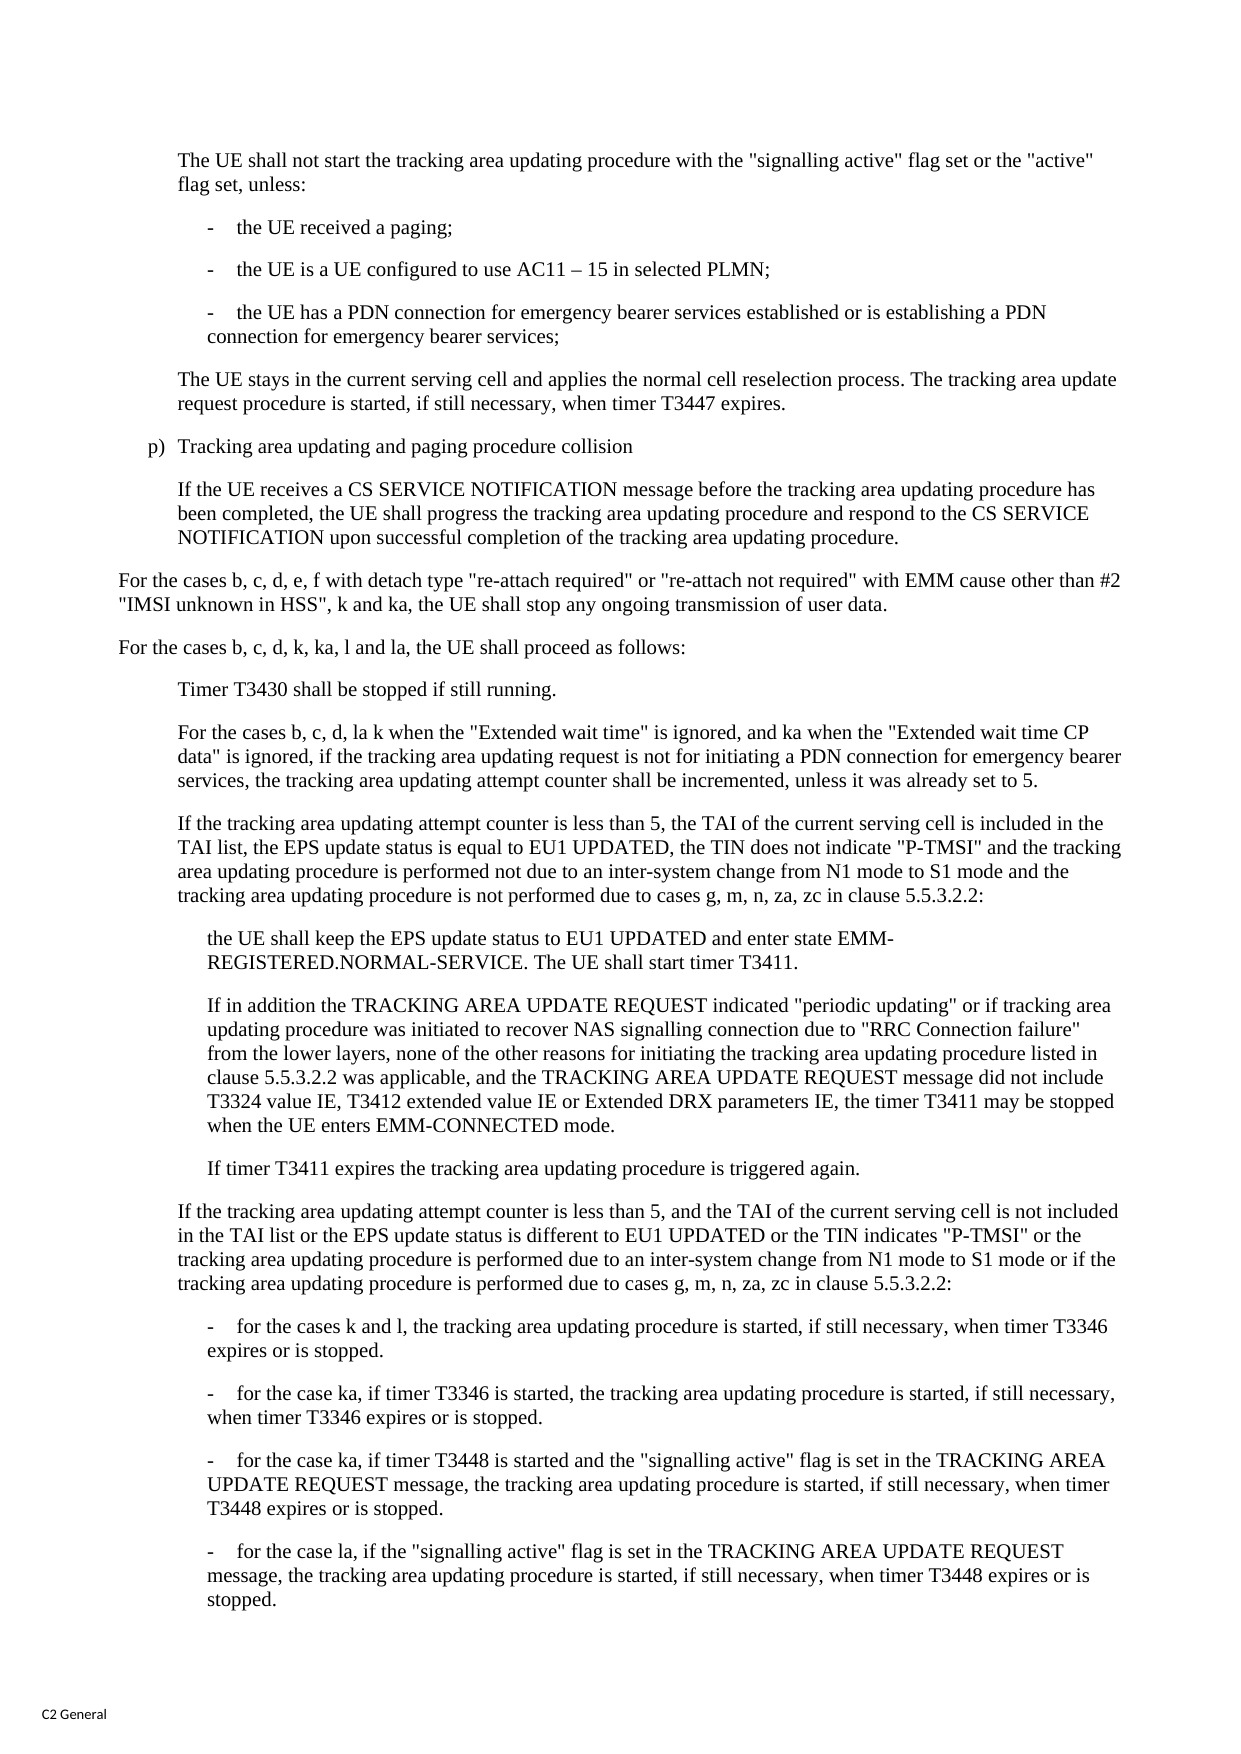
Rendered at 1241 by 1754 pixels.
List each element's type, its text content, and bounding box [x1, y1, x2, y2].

text If the UE receives a CS SERVICE NOTIFICATION message before the tracking area updating procedure has been completed, the UE shall progress the tracking area updating procedure and respond to the CS SERVICE NOTIFICATION upon successful completion of the tracking area updating procedure. [148, 477, 1122, 549]
text - the UE has a PDN connection for emergency bearer services established or is establishing a PDN connection for emergency bearer services; [207, 300, 1122, 348]
text the UE shall keep the EPS update status to EU1 UPDATED and enter state EMM-REGISTERED.NORMAL-SERVICE. The UE shall start timer T3411. [207, 926, 1122, 974]
text - for the cases k and l, the tracking area updating procedure is started, if still necessary, when timer T3346 expires or is stopped. [207, 1314, 1122, 1362]
text For the cases b, c, d, la k when the "Extended wait time" is ignored, and ka when the "Extended wait time CP data" is ignored, if the tracking area updating request is not for initiating a PDN connection for emergency bearer services, the tracking area updating attempt counter shall be incremented, unless it was already set to 5. [148, 720, 1122, 792]
text The UE stays in the current serving cell and applies the normal cell reselection process. The tracking area update request procedure is started, if still necessary, when timer T3447 expires. [148, 367, 1122, 415]
text If in addition the TRACKING AREA UPDATE REQUEST indicated "periodic updating" or if tracking area updating procedure was initiated to recover NAS signalling connection due to "RRC Connection failure" from the lower layers, none of the other reasons for initiating the tracking area updating procedure listed in clause 5.5.3.2.2 was applicable, and the TRACKING AREA UPDATE REQUEST message did not include T3324 value IE, T3412 extended value IE or Extended DRX parameters IE, the timer T3411 may be stopped when the UE enters EMM-CONNECTED mode. [207, 993, 1122, 1137]
text - for the case ka, if timer T3448 is started and the "signalling active" flag is set in the TRACKING AREA UPDATE REQUEST message, the tracking area updating procedure is started, if still necessary, when timer T3448 expires or is stopped. [207, 1448, 1122, 1520]
text If the tracking area updating attempt counter is less than 5, the TAI of the current serving cell is included in the TAI list, the EPS update status is equal to EU1 UPDATED, the TIN does not indicate "P-TMSI" and the tracking area updating procedure is performed not due to an inter-system change from N1 mode to S1 mode and the tracking area updating procedure is not performed due to cases g, m, n, za, zc in clause 5.5.3.2.2: [148, 811, 1122, 907]
text For the cases b, c, d, e, f with detach type "re-attach required" or "re-attach not required" with EMM cause other than #2 "IMSI unknown in HSS", k and ka, the UE shall stop any ongoing transmission of user data. [118, 568, 1122, 616]
text p) Tracking area updating and paging procedure collision [148, 434, 1122, 458]
text - for the case ka, if timer T3346 is started, the tracking area updating procedure is started, if still necessary, when timer T3346 expires or is stopped. [207, 1381, 1122, 1429]
text The UE shall not start the tracking area updating procedure with the "signalling active" flag set or the "active" flag set, unless: [148, 148, 1122, 196]
text If the tracking area updating attempt counter is less than 5, and the TAI of the current serving cell is not included in the TAI list or the EPS update status is different to EU1 UPDATED or the TIN indicates "P-TMSI" or the tracking area updating procedure is performed due to an inter-system change from N1 mode to S1 mode or if the tracking area updating procedure is performed due to cases g, m, n, za, zc in clause 5.5.3.2.2: [148, 1199, 1122, 1295]
text If timer T3411 expires the tracking area updating procedure is triggered again. [207, 1156, 1122, 1180]
text Timer T3430 shall be stopped if still running. [148, 677, 1122, 701]
text - the UE is a UE configured to use AC11 – 15 in selected PLMN; [207, 257, 1122, 281]
text - the UE received a paging; [207, 214, 1122, 239]
text - for the case la, if the "signalling active" flag is set in the TRACKING AREA UPDATE REQUEST message, the tracking area updating procedure is started, if still necessary, when timer T3448 expires or is stopped. [207, 1539, 1122, 1611]
text For the cases b, c, d, k, ka, l and la, the UE shall proceed as follows: [118, 634, 1122, 659]
